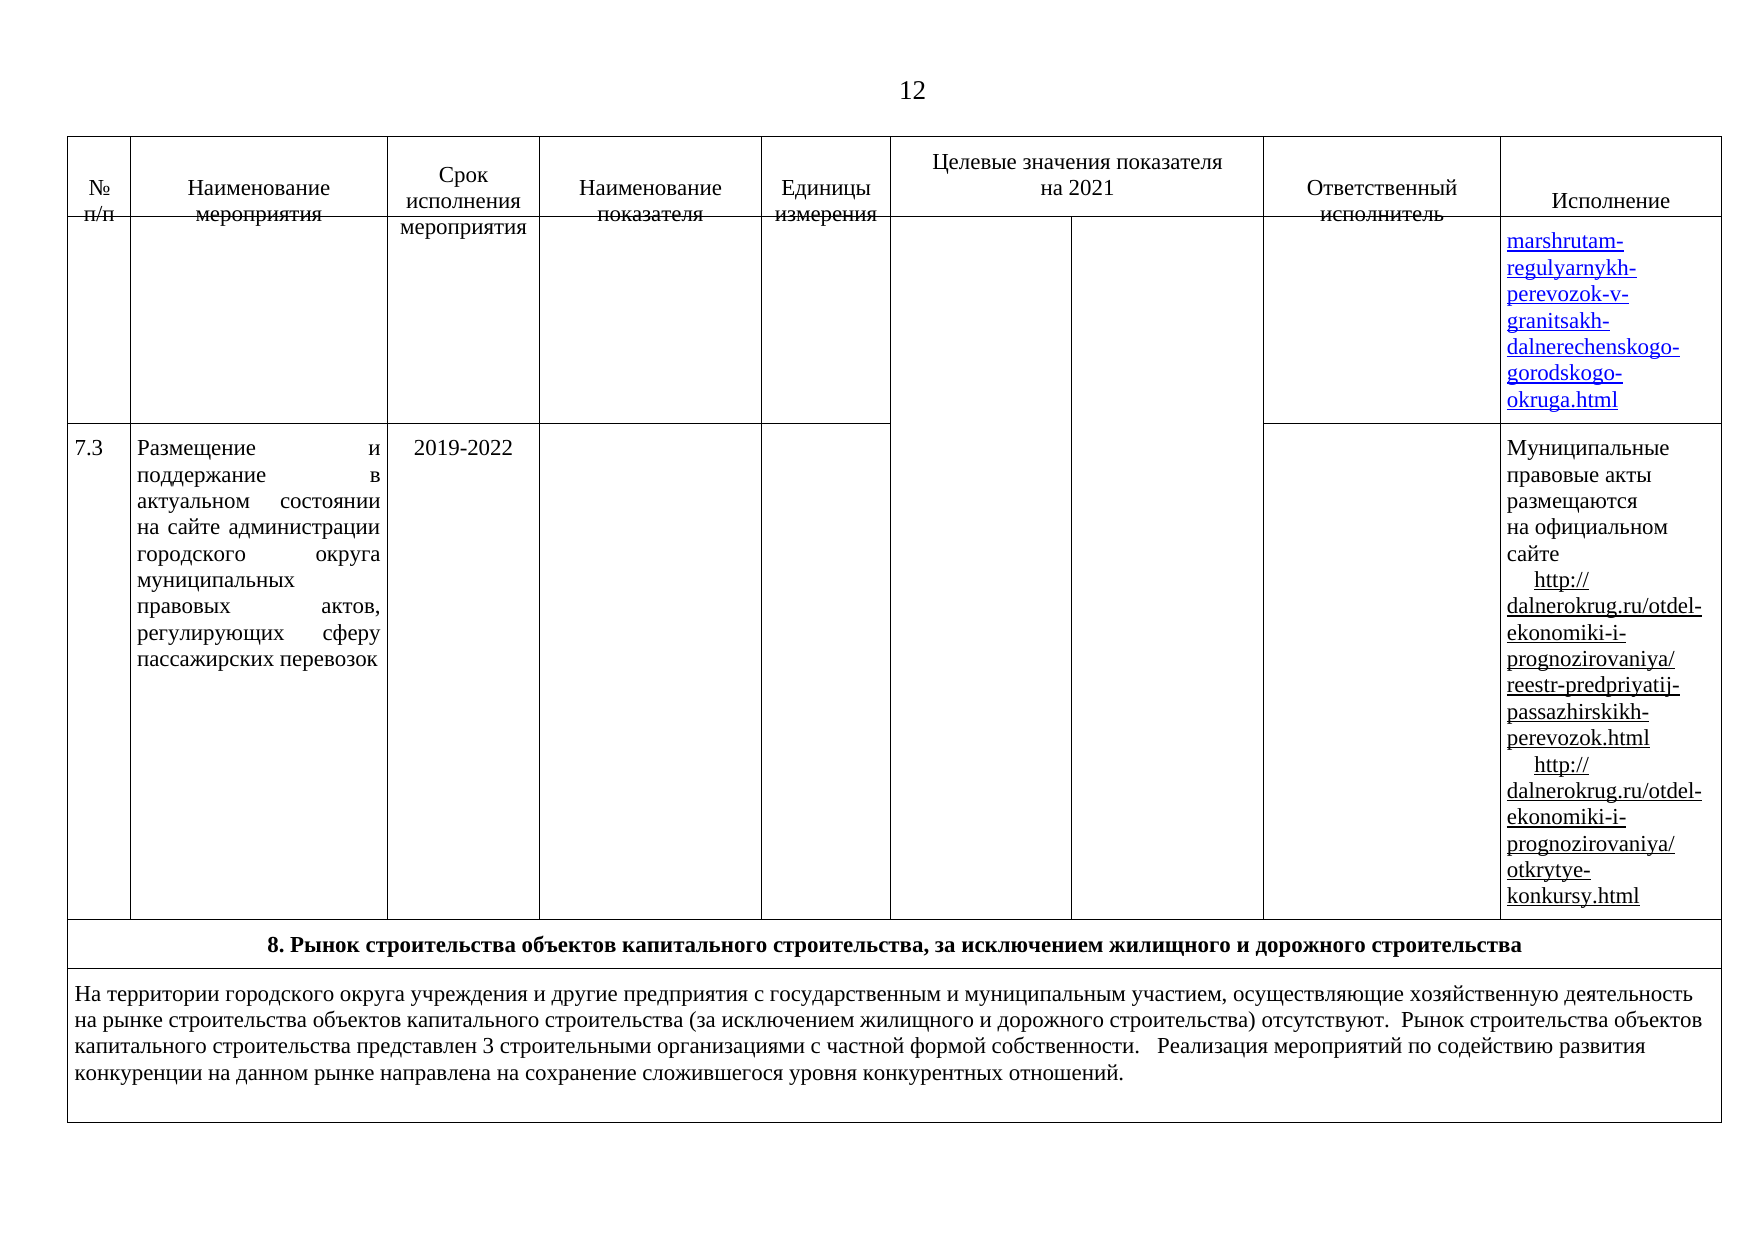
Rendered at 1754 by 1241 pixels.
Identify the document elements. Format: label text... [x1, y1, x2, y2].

table_header Срок исполнения мероприятия [388, 137, 539, 216]
table_header № п/п [68, 137, 130, 216]
table_cell Развитие и совершенствование законодательства в области регулирования пассажирских регулярных перевозок [131, 217, 387, 423]
table_cell 2019-2022 [388, 217, 539, 423]
table_header Наименование показателя [540, 137, 761, 216]
table_cell Муниципальные правовые акты размещаются на официальном сайте http://dalnerokrug.ru/otdel-ekonomiki-i-prognozirovaniya/reestr-predpriyatij-passazhirskikh-perevozok.html http://dalnerokrug.ru/otdel-ekonomiki-i-prognozirovaniya/otkrytye-konkursy.html [1501, 424, 1721, 919]
table_cell 7.3 [68, 424, 130, 919]
table_cell [1264, 424, 1500, 919]
table_cell 7.2 [68, 217, 130, 423]
table_cell 2019-2022 [388, 424, 539, 919]
table_header Ответственный исполнитель [1264, 217, 1500, 423]
table_header Наименование мероприятия [131, 137, 387, 216]
table_header Целевые значения показателя на 2021 [891, 137, 1263, 216]
table_cell 8. Рынок строительства объектов капитального строительства, за исключением жилищного и дорожного строительства [68, 920, 1721, 968]
table_cell Размещение и поддержание в актуальном состоянии на сайте администрации городского округа муниципальных правовых актов, регулирующих сферу пассажирских перевозок [131, 424, 387, 919]
table_header Исполнение [1501, 137, 1721, 216]
table_cell На территории городского округа учреждения и другие предприятия с государственным и муниципальным участием, осуществляющие хозяйственную деятельность на рынке строительства объектов капитального строительства (за исключением жилищного и дорожного строительства) отсутствуют. Рынок строительства объектов капитального строительства представлен 3 строительными организациями с частной формой собственности. Реализация мероприятий по содействию развития конкуренции на данном рынке направлена на сохранение сложившегося уровня конкурентных отношений. [68, 969, 1721, 1122]
table_header Единицы измерения [762, 217, 890, 423]
table_header Единицы измерения [762, 137, 890, 216]
table_header Наименование показателя [540, 217, 761, 423]
table_header Ответственный исполнитель [1264, 137, 1500, 216]
